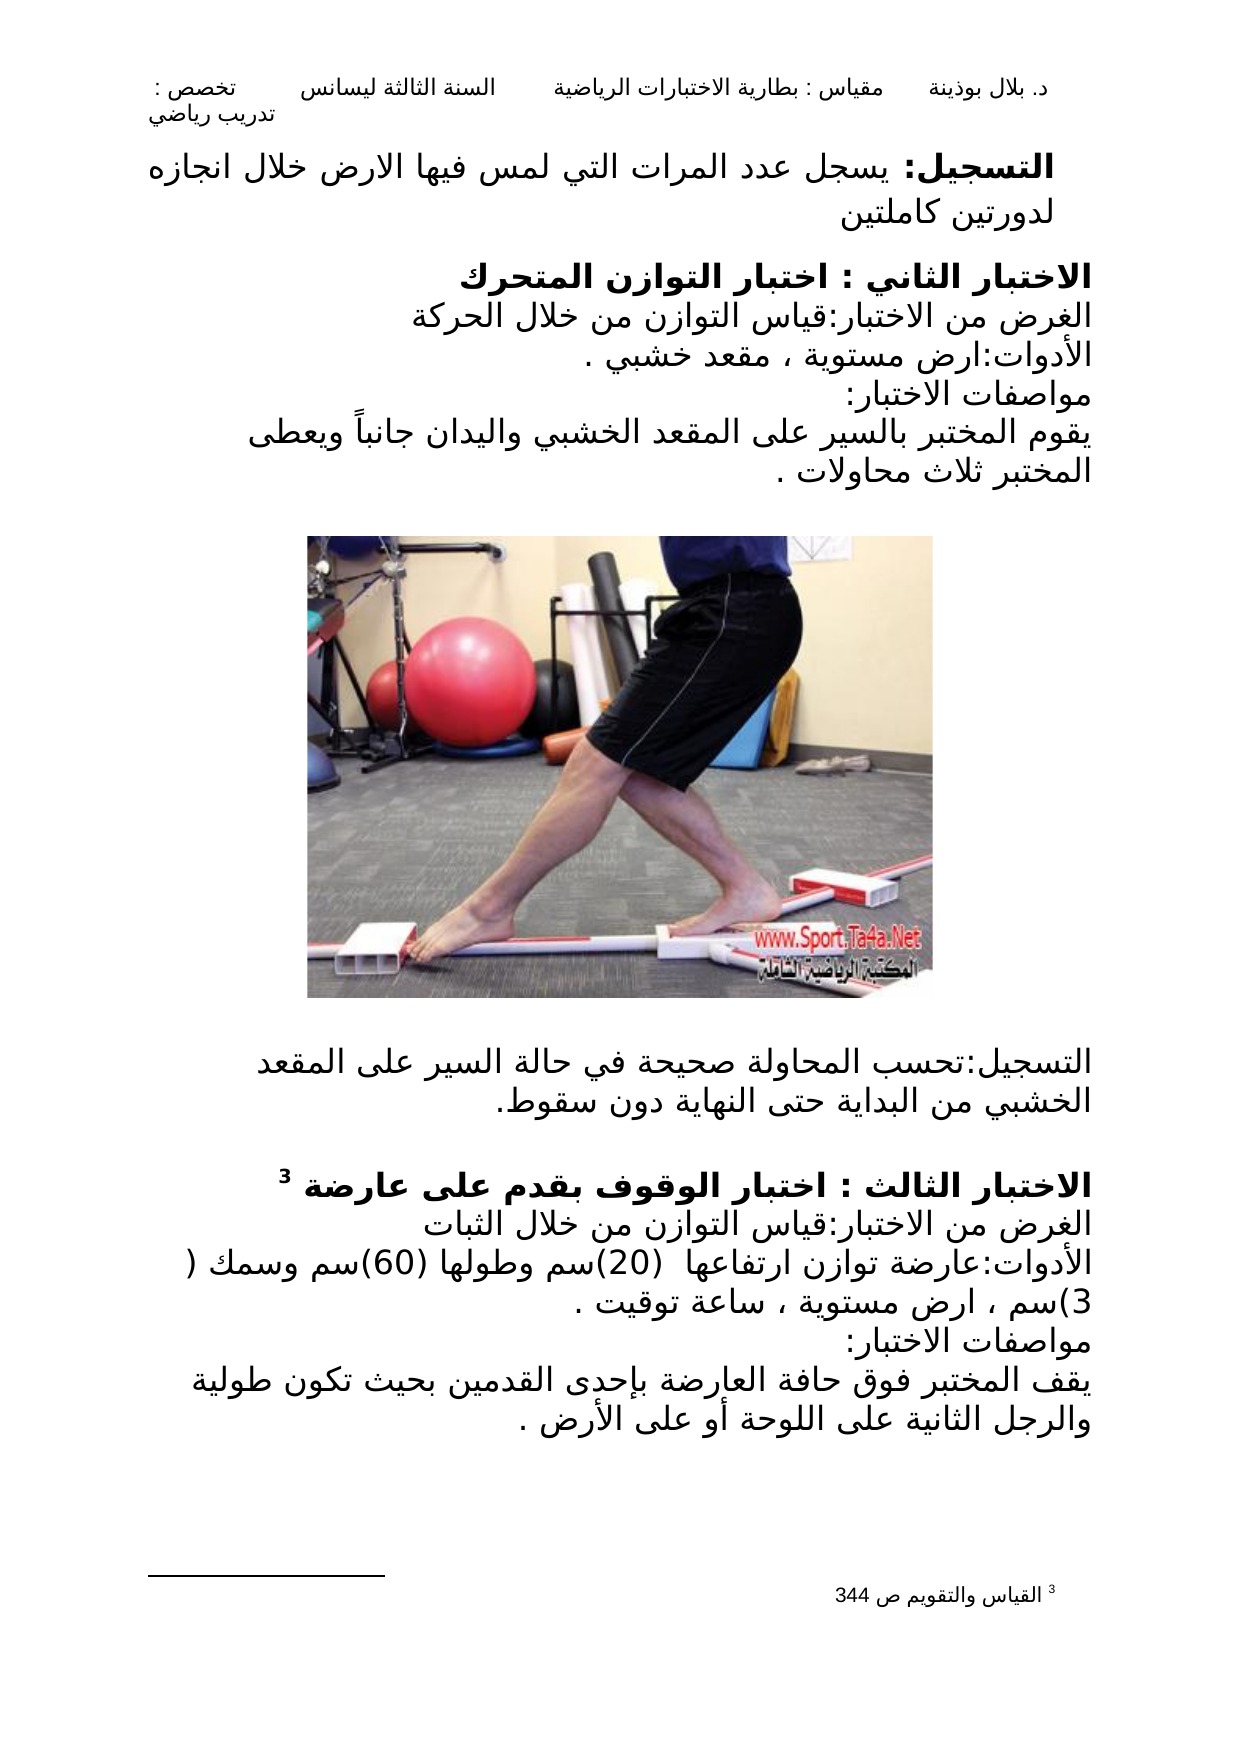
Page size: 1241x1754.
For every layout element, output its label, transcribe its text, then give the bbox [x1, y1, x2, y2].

text الأدوات:عارضة توازن ارتفاعها (20)سم وطولها (60)سم وسمك (3)سم ، ارض مستوية ، ساعة توقيت . [148, 1244, 1093, 1321]
picture [307, 536, 933, 998]
text الغرض من الاختبار:قياس التوازن من خلال الحركة [148, 296, 1093, 335]
text التسجيل:تحسب المحاولة صحيحة في حالة السير على المقعد الخشبي من البداية حتى النهاية دون سقوط. [148, 1043, 1093, 1121]
title التسجيل: يسجل عدد المرات التي لمس فيها الارض خلال انجازه لدورتين كاملتين [148, 148, 1055, 231]
text الغرض من الاختبار:قياس التوازن من خلال الثبات [148, 1205, 1093, 1244]
text مواصفات الاختبار: [148, 374, 1093, 413]
text يقوم المختبر بالسير على المقعد الخشبي واليدان جانباً ويعطى المختبر ثلاث محاولات . [148, 413, 1093, 491]
text الاختبار الثالث : اختبار الوقوف بقدم على عارضة [148, 1166, 1093, 1205]
text الاختبار الثاني : اختبار التوازن المتحرك [148, 258, 1093, 296]
text يقف المختبر فوق حافة العارضة بإحدى القدمين بحيث تكون طولية والرجل الثانية على اللوحة أو على الأرض . [148, 1360, 1093, 1438]
text الأدوات:ارض مستوية ، مقعد خشبي . [148, 335, 1093, 374]
text مواصفات الاختبار: [148, 1321, 1093, 1360]
